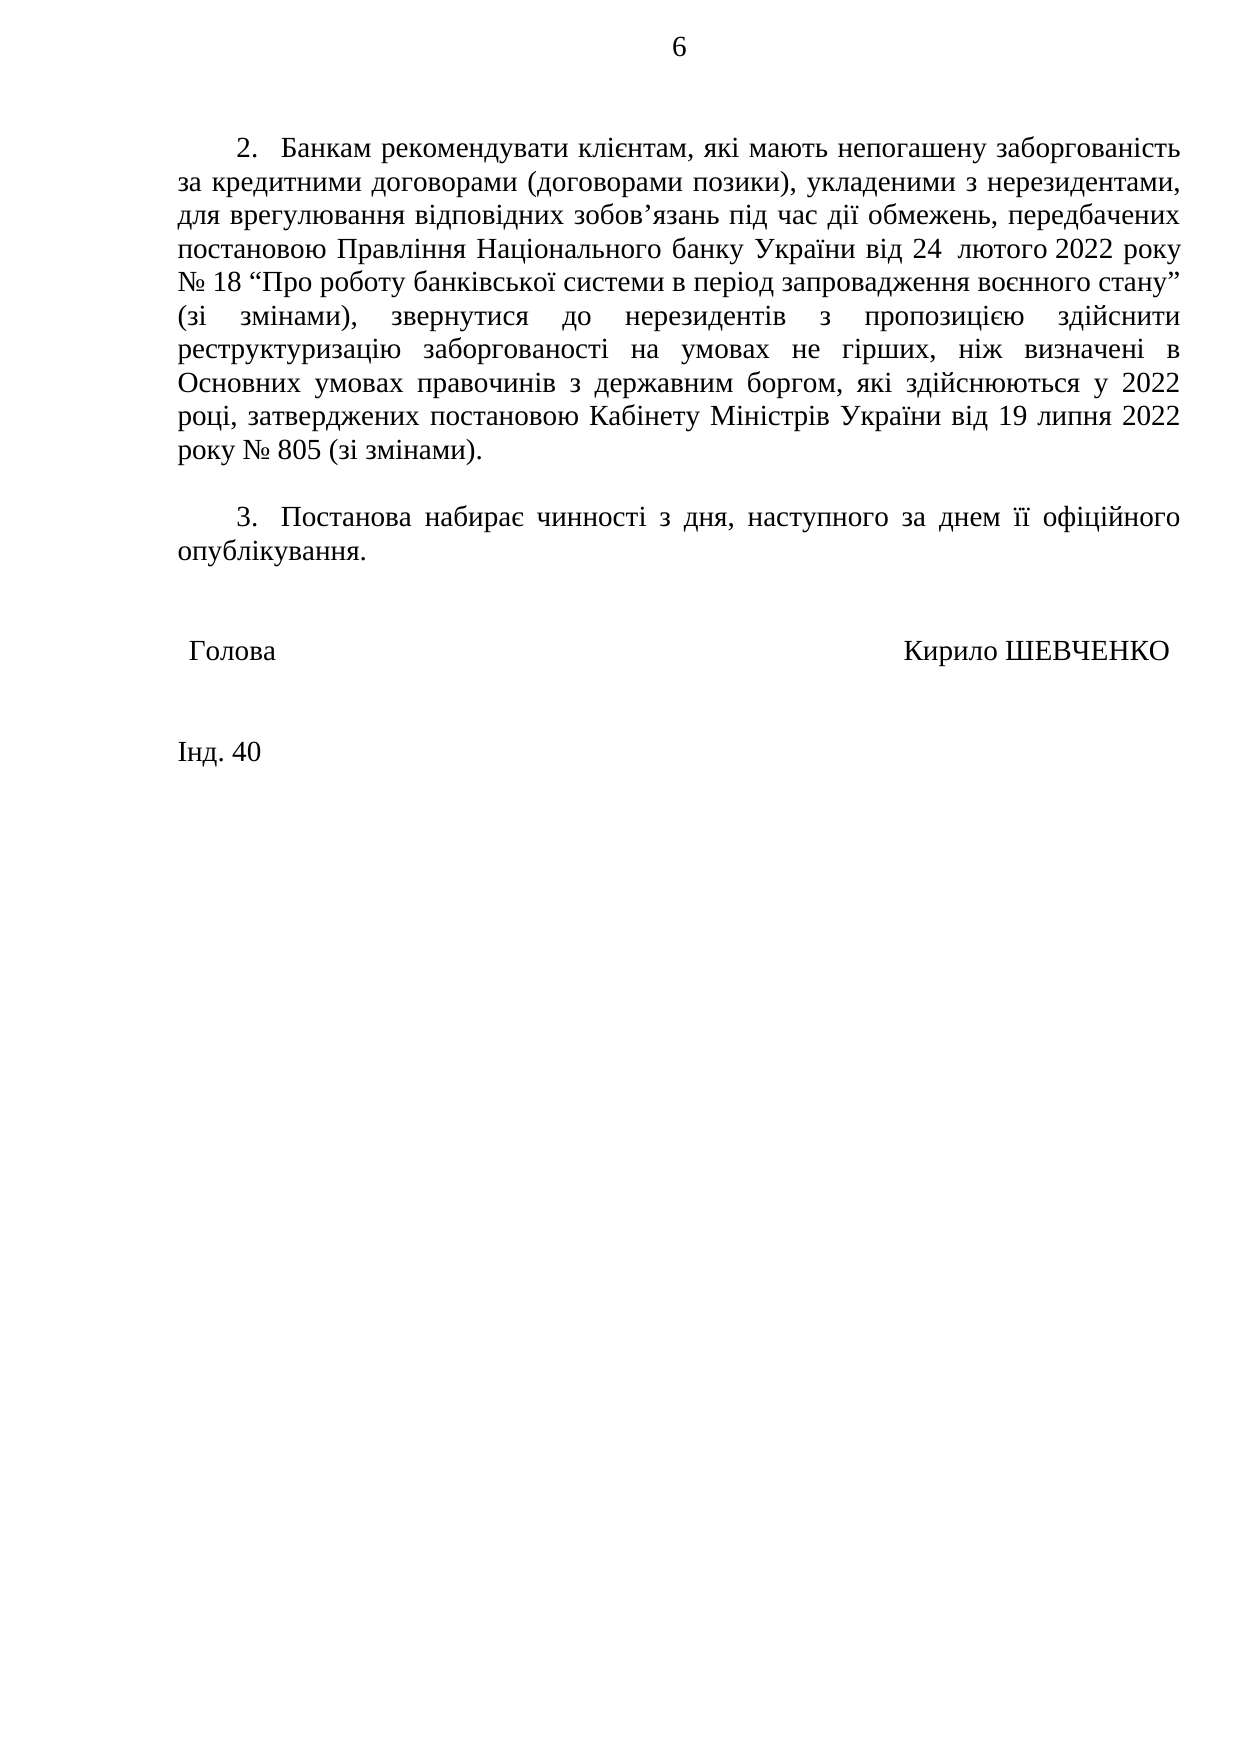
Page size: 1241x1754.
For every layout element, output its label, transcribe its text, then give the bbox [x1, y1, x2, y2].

table_header Кирило ШЕВЧЕНКО [738, 633, 1181, 667]
list Постанова набирає чинності з дня, наступного за днем її офіційного опублікування. [177, 499, 1181, 566]
text Інд. 40 [177, 734, 1181, 767]
table_header Голова [177, 633, 738, 667]
list Банкам рекомендувати клієнтам, які мають непогашену заборгованість за кредитними договорами (договорами позики), укладеними з нерезидентами, для врегулювання відповідних зобов’язань під час дії обмежень, передбачених постановою Правління Національного банку України від 24 лютого 2022 року № 18 “Про роботу банківської системи в період запровадження воєнного стану” (зі змінами), звернутися до нерезидентів з пропозицією здійснити реструктуризацію заборгованості на умовах не гірших, ніж визначені в Основних умовах правочинів з державним боргом, які здійснюються у 2022 році, затверджених постановою Кабінету Міністрів України від 19 липня 2022 року № 805 (зі змінами). [177, 130, 1181, 466]
